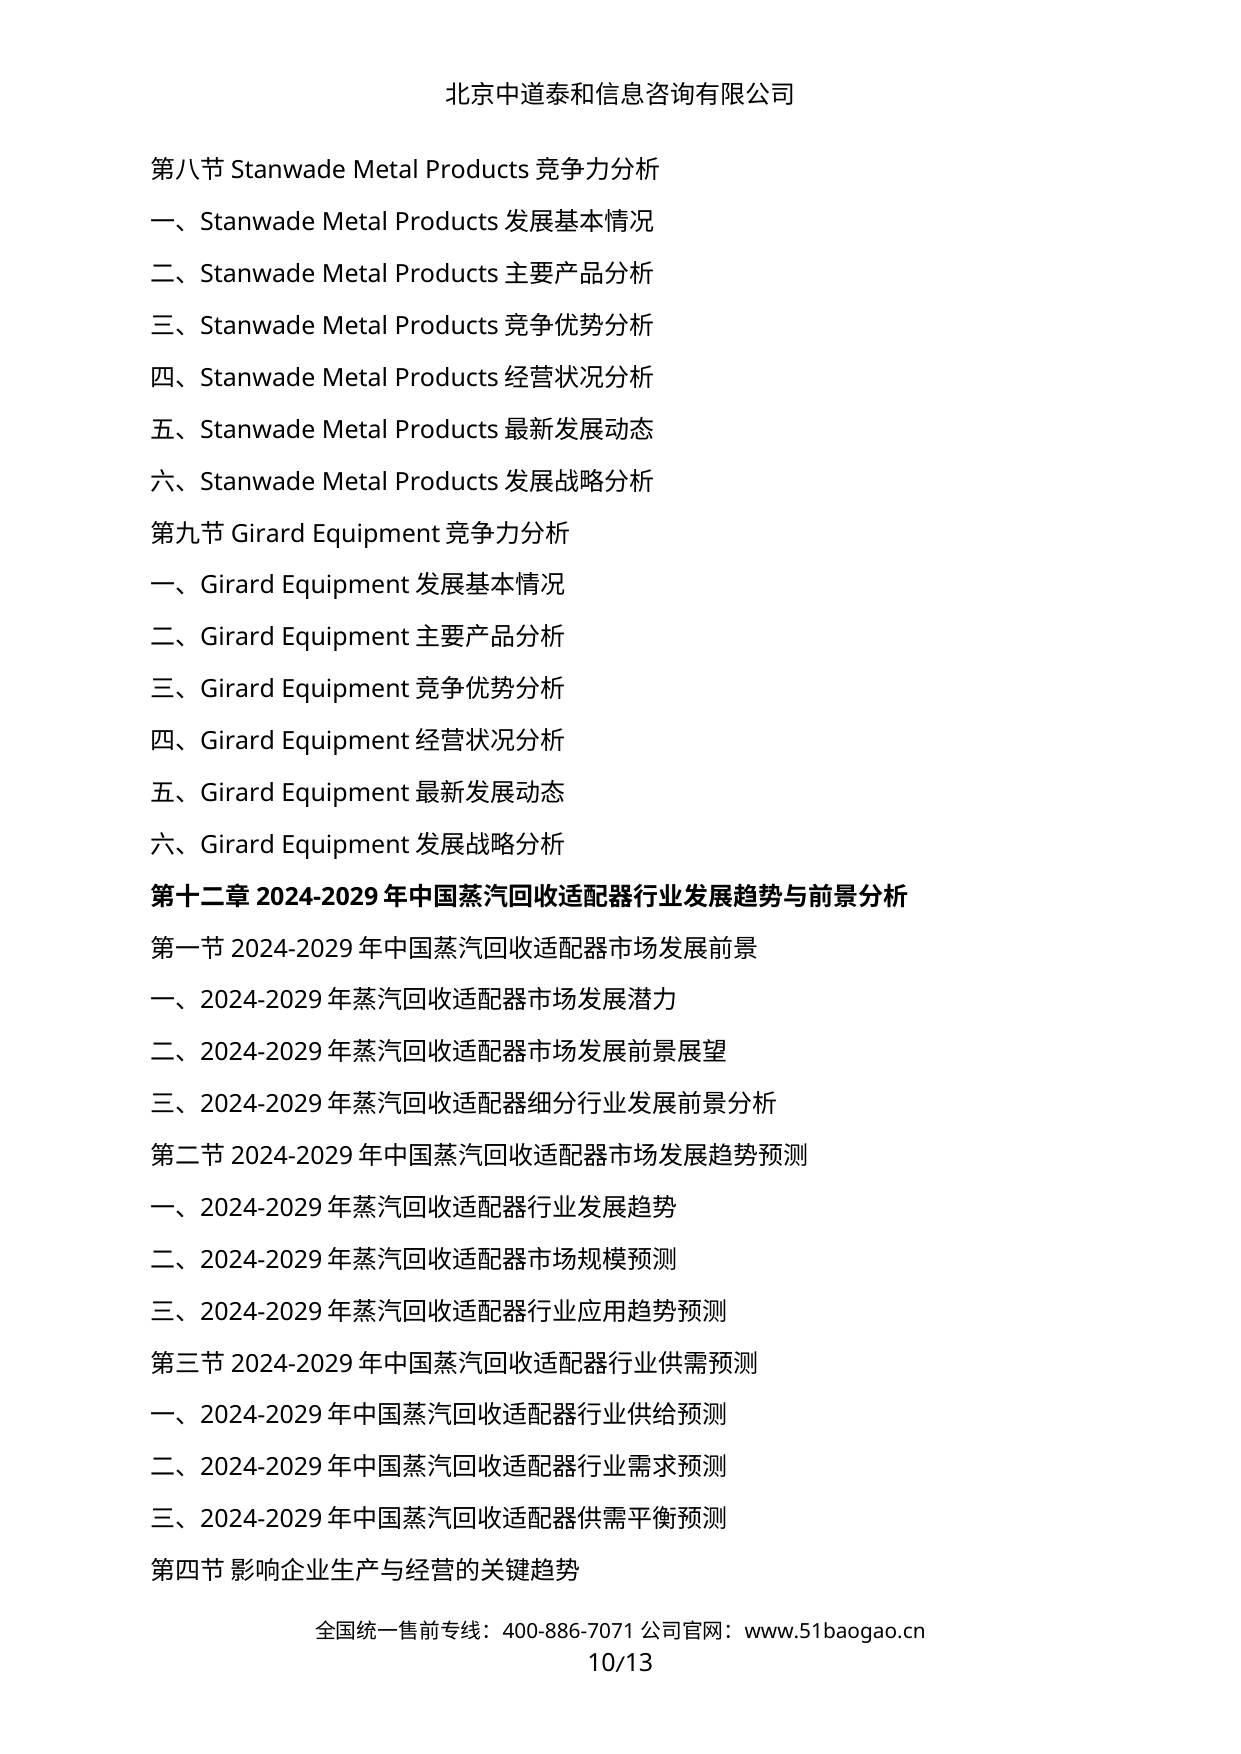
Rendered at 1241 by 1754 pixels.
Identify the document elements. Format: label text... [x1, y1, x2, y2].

text 三、2024-2029年蒸汽回收适配器细分行业发展前景分析 [150, 1084, 1090, 1120]
text 二、2024-2029年蒸汽回收适配器市场规模预测 [150, 1239, 1090, 1276]
text 第四节 影响企业生产与经营的关键趋势 [150, 1551, 1090, 1587]
text 三、2024-2029年蒸汽回收适配器行业应用趋势预测 [150, 1291, 1090, 1327]
text 第三节 2024-2029年中国蒸汽回收适配器行业供需预测 [150, 1343, 1090, 1379]
text 五、Stanwade Metal Products最新发展动态 [150, 409, 1090, 446]
text 一、Girard Equipment发展基本情况 [150, 565, 1090, 601]
text 二、2024-2029年中国蒸汽回收适配器行业需求预测 [150, 1447, 1090, 1483]
text 四、Stanwade Metal Products经营状况分析 [150, 357, 1090, 394]
text 一、Stanwade Metal Products发展基本情况 [150, 202, 1090, 238]
text 六、Stanwade Metal Products发展战略分析 [150, 461, 1090, 497]
text 三、Girard Equipment竞争优势分析 [150, 669, 1090, 705]
text 六、Girard Equipment发展战略分析 [150, 824, 1090, 861]
text 第二节 2024-2029年中国蒸汽回收适配器市场发展趋势预测 [150, 1136, 1090, 1172]
text 第十二章 2024-2029年中国蒸汽回收适配器行业发展趋势与前景分析 [150, 876, 1090, 912]
text 第一节 2024-2029年中国蒸汽回收适配器市场发展前景 [150, 928, 1090, 964]
text 一、2024-2029年蒸汽回收适配器市场发展潜力 [150, 980, 1090, 1016]
text 二、Girard Equipment主要产品分析 [150, 617, 1090, 653]
text 一、2024-2029年中国蒸汽回收适配器行业供给预测 [150, 1395, 1090, 1431]
text 二、2024-2029年蒸汽回收适配器市场发展前景展望 [150, 1032, 1090, 1068]
text 三、2024-2029年中国蒸汽回收适配器供需平衡预测 [150, 1499, 1090, 1535]
text 第八节 Stanwade Metal Products竞争力分析 [150, 150, 1090, 186]
text 第九节 Girard Equipment竞争力分析 [150, 513, 1090, 549]
text 一、2024-2029年蒸汽回收适配器行业发展趋势 [150, 1187, 1090, 1224]
text 四、Girard Equipment经营状况分析 [150, 721, 1090, 757]
text 三、Stanwade Metal Products竞争优势分析 [150, 306, 1090, 342]
text 五、Girard Equipment最新发展动态 [150, 772, 1090, 809]
text 二、Stanwade Metal Products主要产品分析 [150, 254, 1090, 290]
